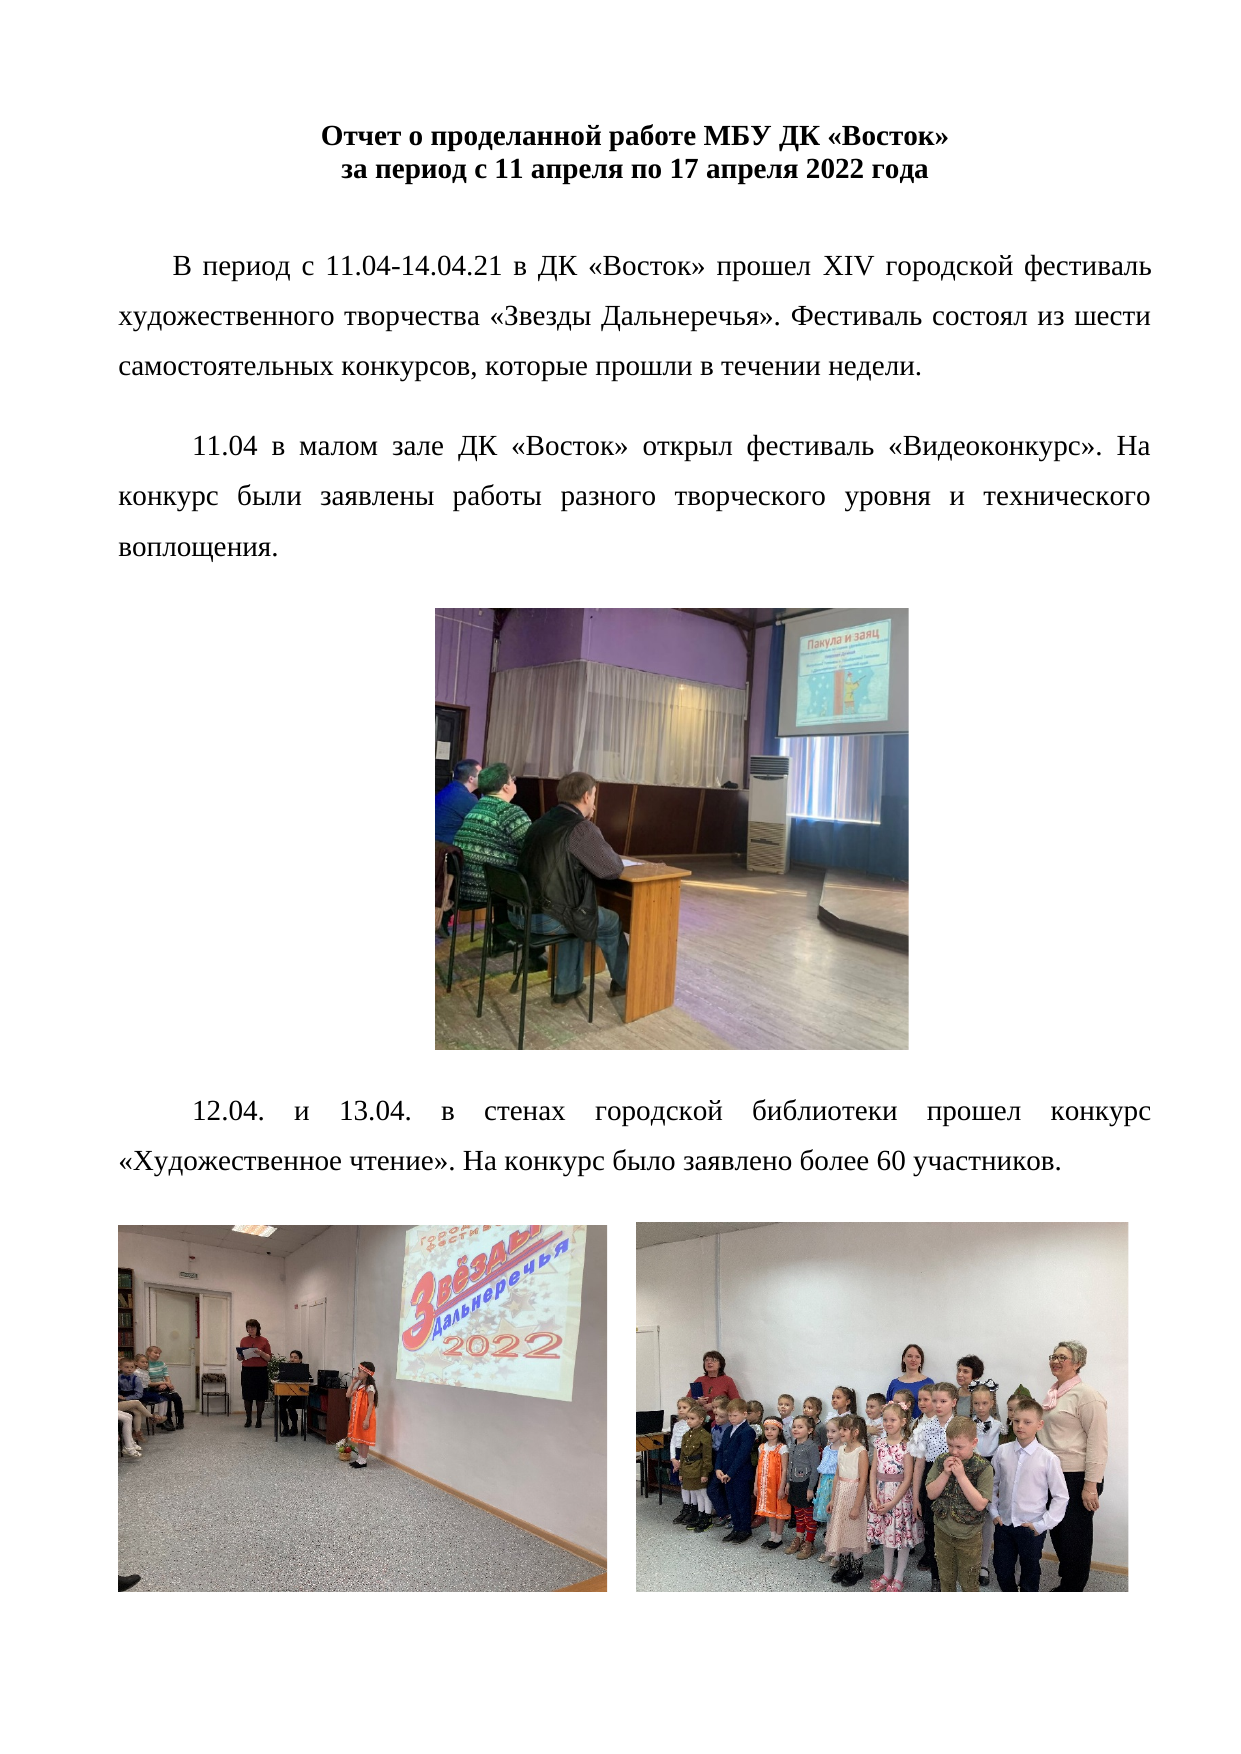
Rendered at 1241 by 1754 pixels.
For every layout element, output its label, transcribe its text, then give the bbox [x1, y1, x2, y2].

text 11.04 в малом зале ДК «Восток» открыл фестиваль «Видеоконкурс». На конкурс были заявлены работы разного творческого уровня и технического воплощения. [118, 428, 1152, 562]
text за период с 11 апреля по 17 апреля 2022 года [118, 152, 1152, 185]
text Отчет о проделанной работе МБУ ДК «Восток» [118, 118, 1152, 152]
picture [636, 1222, 1129, 1592]
picture [435, 608, 909, 1050]
text В период с 11.04-14.04.21 в ДК «Восток» прошел XIV городской фестиваль художественного творчества «Звезды Дальнеречья». Фестиваль состоял из шести самостоятельных конкурсов, которые прошли в течении недели. [118, 248, 1152, 382]
text 12.04. и 13.04. в стенах городской библиотеки прошел конкурс «Художественное чтение». На конкурс было заявлено более 60 участников. [118, 1093, 1152, 1177]
picture [118, 1225, 608, 1592]
